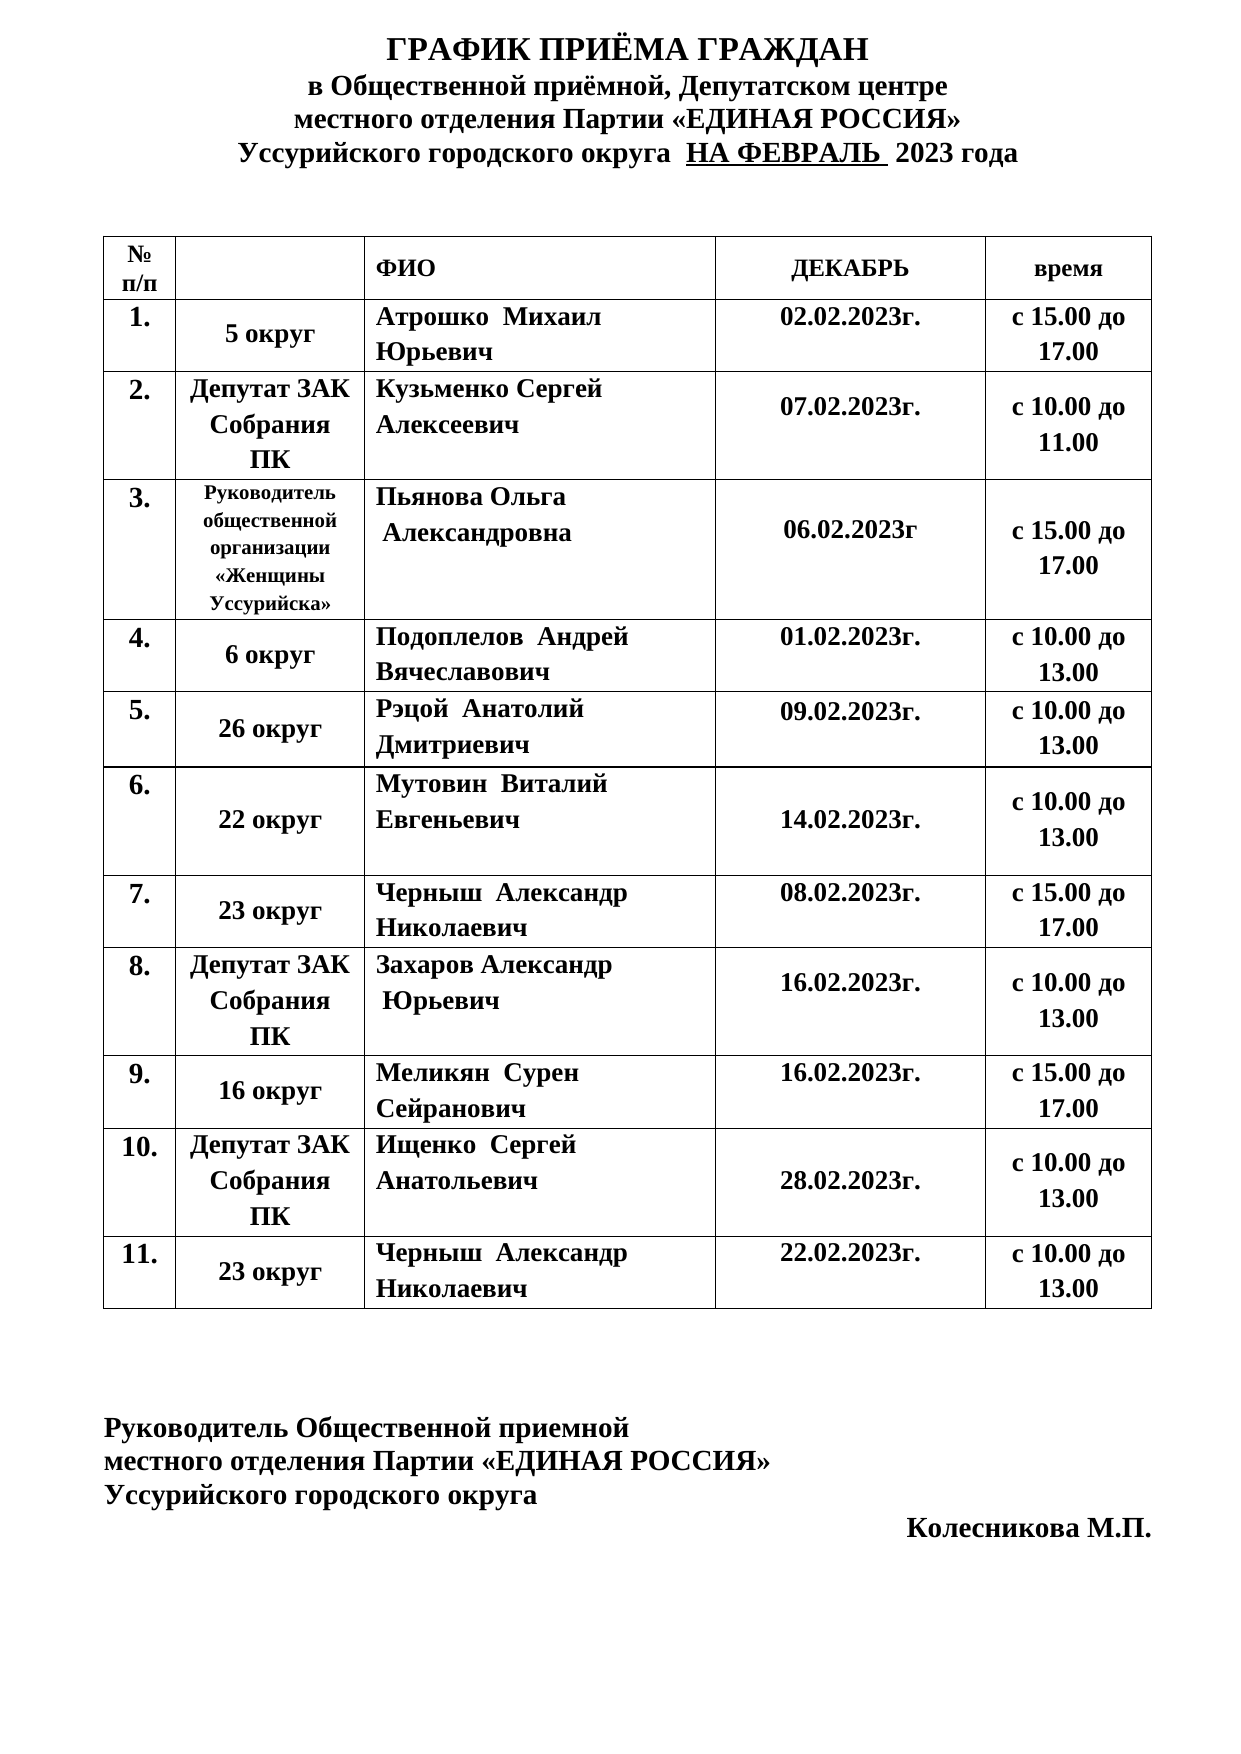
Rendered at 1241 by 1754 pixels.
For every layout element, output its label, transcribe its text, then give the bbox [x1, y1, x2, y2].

table_header [176, 237, 364, 298]
table_cell с 10.00 до 13.00 [986, 948, 1151, 1055]
table_cell 3. [104, 480, 175, 619]
text Уссурийского городского округа [103, 1477, 1152, 1511]
table_cell 28.02.2023г. [716, 1129, 985, 1236]
table_cell Депутат ЗАК Собрания ПК [176, 372, 364, 479]
table_cell 7. [104, 876, 175, 947]
table_cell 16.02.2023г. [716, 948, 985, 1055]
table_cell 5 округ [176, 300, 364, 371]
table_cell Мутовин Виталий Евгеньевич [365, 768, 715, 875]
table_cell 2. [104, 372, 175, 479]
table_cell 02.02.2023г. [716, 300, 985, 371]
table_cell с 10.00 до 13.00 [986, 1237, 1151, 1308]
table_cell 22.02.2023г. [716, 1237, 985, 1308]
table_cell 8. [104, 948, 175, 1055]
table_cell Депутат ЗАК Собрания ПК [176, 948, 364, 1055]
text в Общественной приёмной, Депутатском центре [103, 68, 1152, 101]
table_cell Захаров Александр Юрьевич [365, 948, 715, 1055]
table_cell Депутат ЗАК Собрания ПК [176, 1129, 364, 1236]
table_cell Черныш Александр Николаевич [365, 1237, 715, 1308]
text Уссурийского городского округа НА ФЕВРАЛЬ 2023 года [103, 135, 1152, 168]
table_header ДЕКАБРЬ [716, 237, 985, 298]
table_cell 16.02.2023г. [716, 1056, 985, 1128]
table_cell 1. [104, 300, 175, 371]
table_header время [986, 237, 1151, 298]
table_cell 10. [104, 1129, 175, 1236]
text Колесникова М.П. [103, 1511, 1152, 1544]
table_cell 09.02.2023г. [716, 692, 985, 766]
table_cell 16 округ [176, 1056, 364, 1128]
table_header ФИО [365, 237, 715, 298]
table_cell 06.02.2023г [716, 480, 985, 619]
table_header № п/п [104, 237, 175, 298]
table_cell 23 округ [176, 876, 364, 947]
table_cell Черныш Александр Николаевич [365, 876, 715, 947]
table_cell 08.02.2023г. [716, 876, 985, 947]
table_cell 11. [104, 1237, 175, 1308]
table_cell с 10.00 до 13.00 [986, 620, 1151, 691]
table_cell Пьянова Ольга Александровна [365, 480, 715, 619]
table_cell с 15.00 до 17.00 [986, 876, 1151, 947]
table_cell 6. [104, 768, 175, 875]
text ГРАФИК ПРИЁМА ГРАЖДАН [103, 29, 1152, 68]
table_cell Руководитель общественной организации «Женщины Уссурийска» [176, 480, 364, 619]
table_cell с 10.00 до 11.00 [986, 372, 1151, 479]
table_cell Рэцой Анатолий Дмитриевич [365, 692, 715, 766]
table_cell Меликян Сурен Сейранович [365, 1056, 715, 1128]
text местного отделения Партии «ЕДИНАЯ РОССИЯ» [103, 1443, 1152, 1477]
table_cell Подоплелов Андрей Вячеславович [365, 620, 715, 691]
table_cell Атрошко Михаил Юрьевич [365, 300, 715, 371]
text Руководитель Общественной приемной [103, 1410, 1152, 1443]
table_cell 22 округ [176, 768, 364, 875]
table_cell 26 округ [176, 692, 364, 766]
table_cell 6 округ [176, 620, 364, 691]
table_cell 5. [104, 692, 175, 766]
table_cell 23 округ [176, 1237, 364, 1308]
table_cell с 15.00 до 17.00 [986, 1056, 1151, 1128]
table_cell 4. [104, 620, 175, 691]
table_cell с 15.00 до 17.00 [986, 480, 1151, 619]
table_cell 01.02.2023г. [716, 620, 985, 691]
table_cell Кузьменко Сергей Алексеевич [365, 372, 715, 479]
table_cell 14.02.2023г. [716, 768, 985, 875]
table_cell 9. [104, 1056, 175, 1128]
table_cell 07.02.2023г. [716, 372, 985, 479]
table_cell с 10.00 до 13.00 [986, 1129, 1151, 1236]
table_cell с 15.00 до 17.00 [986, 300, 1151, 371]
table_cell Ищенко Сергей Анатольевич [365, 1129, 715, 1236]
table_cell с 10.00 до 13.00 [986, 692, 1151, 766]
text местного отделения Партии «ЕДИНАЯ РОССИЯ» [103, 101, 1152, 135]
table_cell с 10.00 до 13.00 [986, 768, 1151, 875]
